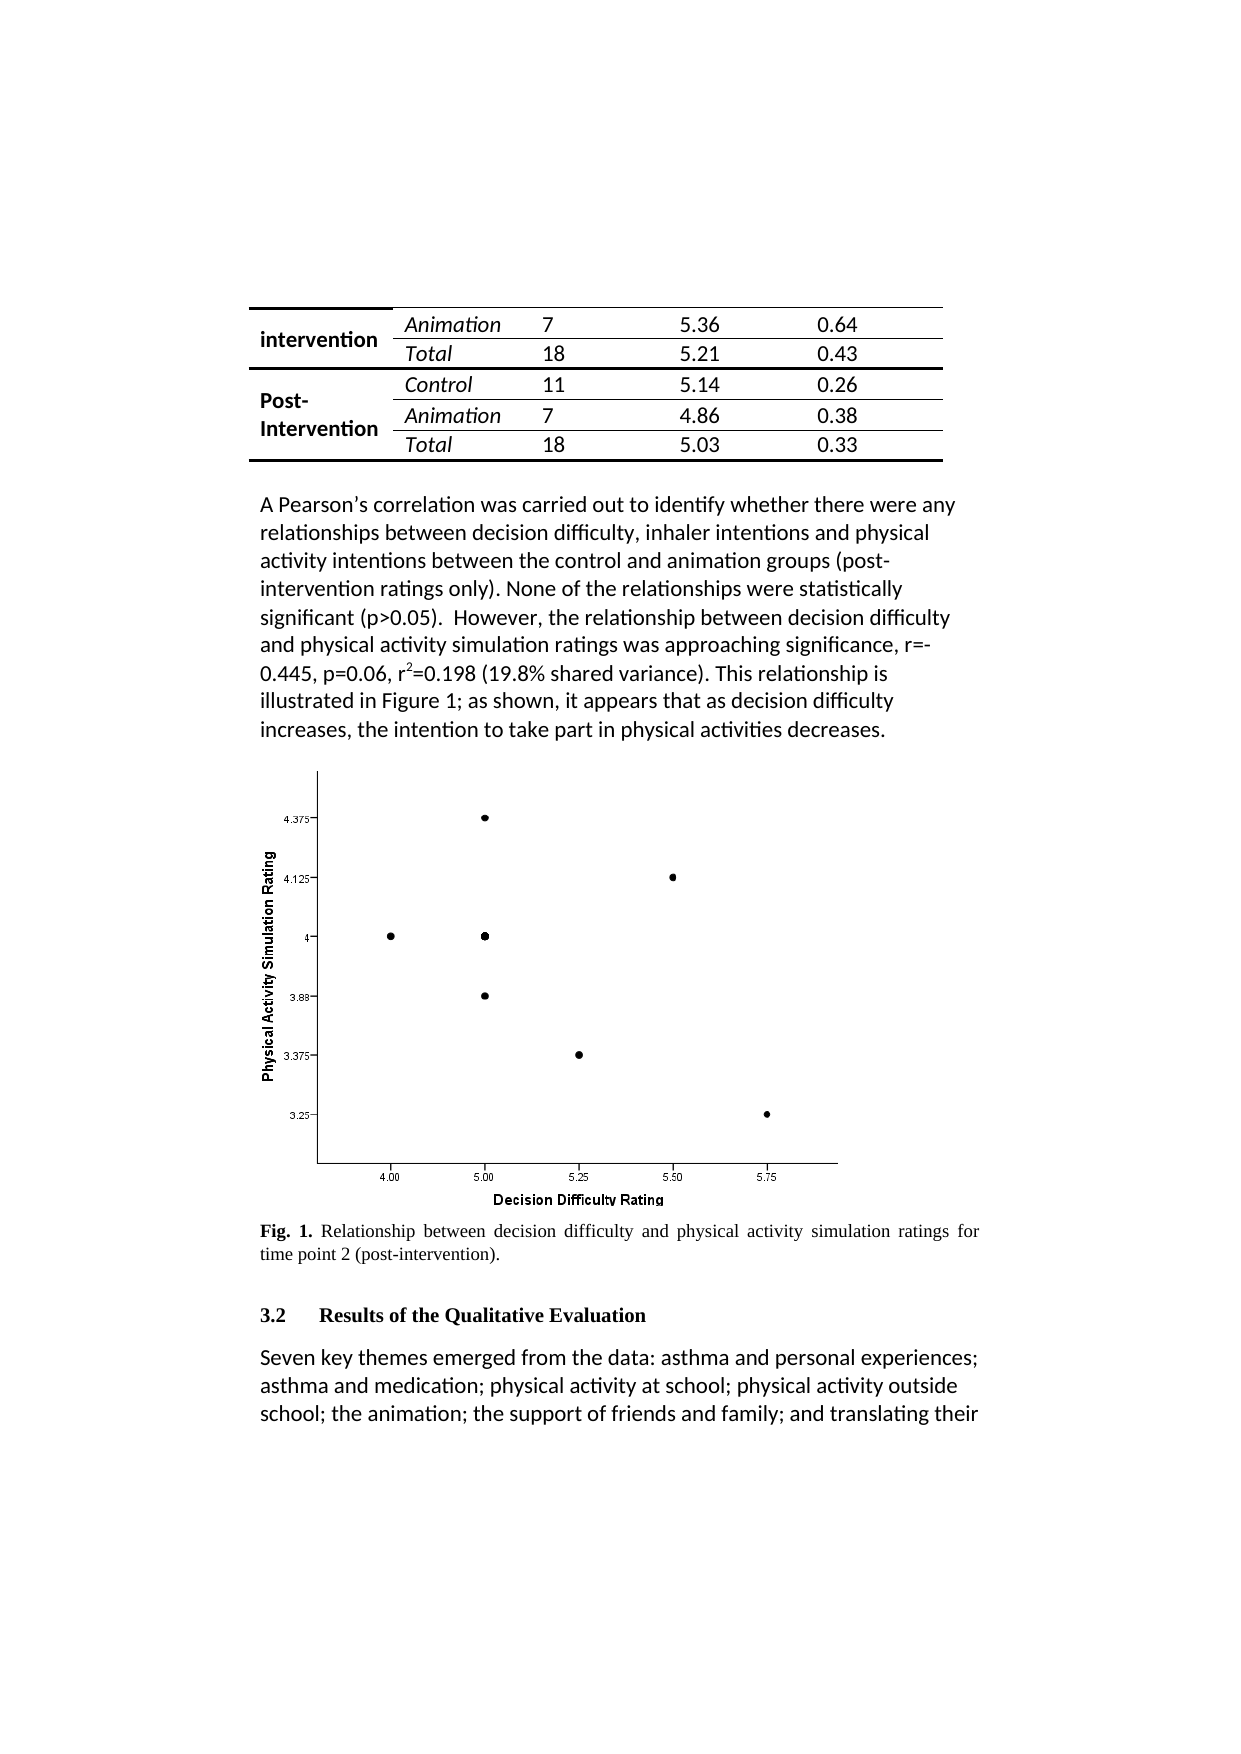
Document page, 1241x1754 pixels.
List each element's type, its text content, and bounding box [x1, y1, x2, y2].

table_cell Animation [393, 400, 531, 429]
table_cell Total [393, 431, 531, 459]
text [260, 1343, 980, 1427]
table_cell 7 [531, 400, 668, 429]
table_cell 4.86 [668, 400, 806, 429]
table_cell Total [393, 339, 531, 367]
table_cell 5.03 [668, 431, 806, 459]
text Fig. 1. Relationship between decision difficulty and physical activity simulation ratings for time point 2 (post-intervention). [260, 1218, 980, 1264]
table_cell Pre-intervention [249, 310, 393, 367]
table_cell 0.26 [806, 370, 943, 398]
table_cell 18 [531, 431, 668, 459]
table_cell 5.36 [668, 308, 806, 338]
picture [259, 771, 838, 1206]
table_cell 5.14 [668, 370, 806, 398]
table_cell 0.33 [806, 431, 943, 459]
table_cell 0.43 [806, 339, 943, 367]
table_cell 0.64 [806, 308, 943, 338]
table_cell 7 [531, 308, 668, 338]
table_cell 11 [531, 370, 668, 398]
table_cell Post-Intervention [249, 370, 393, 459]
subtitle Results of the Qualitative Evaluation [260, 1302, 980, 1327]
text A Pearson’s correlation was carried out to identify whether there were any relationships between decision difficulty, inhaler intentions and physical activity intentions between the control and animation groups (post-intervention ratings only). None of the relationships were statistically significant (p>0.05). However, the relationship between decision difficulty and physical activity simulation ratings was approaching significance, r=-0.445, p=0.06, r2=0.198 (19.8% shared variance). This relationship is illustrated in Figure 1; as shown, it appears that as decision difficulty increases, the intention to take part in physical activities decreases. [260, 491, 980, 743]
table_cell Animation [393, 308, 531, 338]
table_cell 5.21 [668, 339, 806, 367]
table_cell Control [393, 370, 531, 398]
table_cell 18 [531, 339, 668, 367]
table_cell 0.38 [806, 400, 943, 429]
